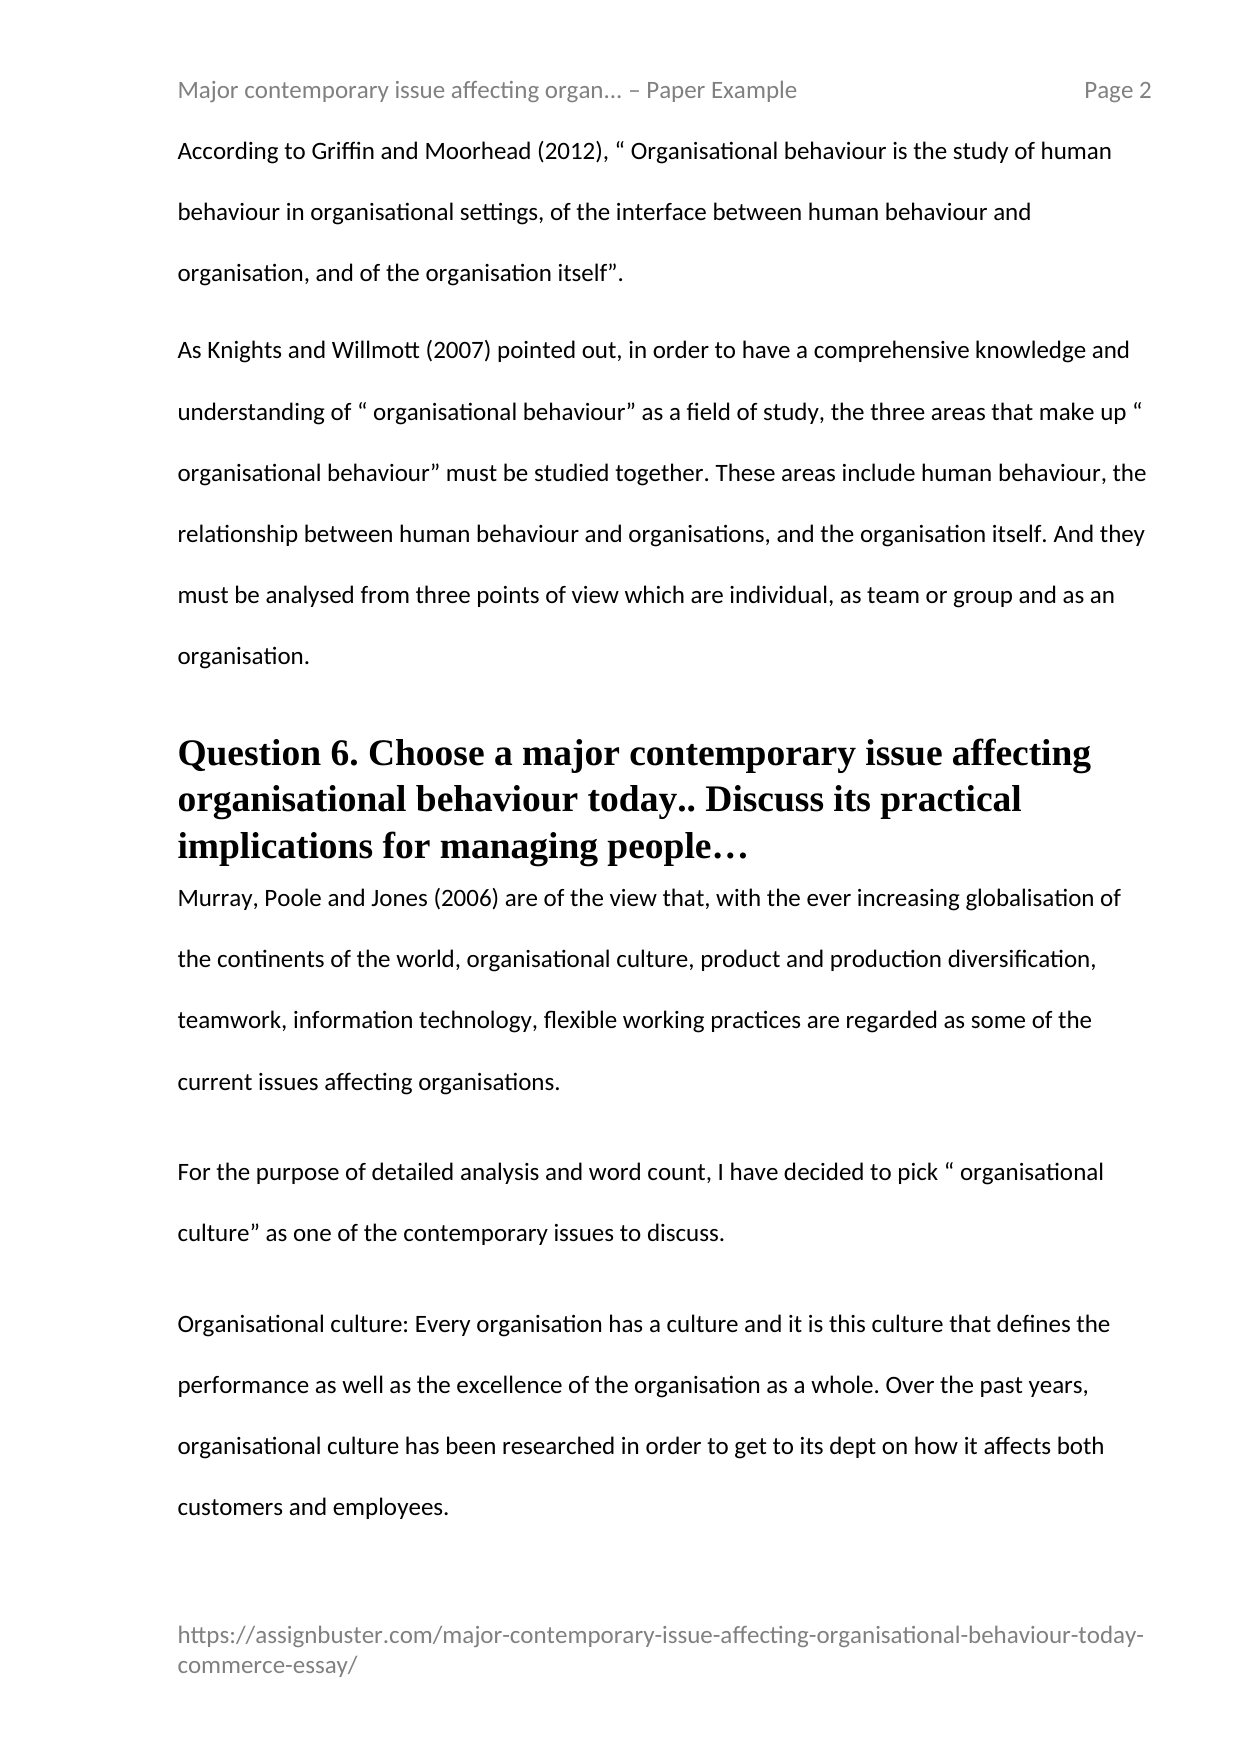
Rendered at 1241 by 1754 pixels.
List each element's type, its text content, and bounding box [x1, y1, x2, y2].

text Organisational culture: Every organisation has a culture and it is this culture that defines the performance as well as the excellence of the organisation as a whole. Over the past years, organisational culture has been researched in order to get to its dept on how it affects both customers and employees. [177, 1308, 1152, 1521]
text For the purpose of detailed analysis and word count, I have decided to pick “ organisational culture” as one of the contemporary issues to discuss. [177, 1156, 1152, 1248]
text Murray, Poole and Jones (2006) are of the view that, with the ever increasing globalisation of the continents of the world, organisational culture, product and production diversification, teamwork, information technology, flexible working practices are regarded as some of the current issues affecting organisations. [177, 882, 1152, 1096]
subtitle Question 6. Choose a major contemporary issue affecting organisational behaviour today.. Discuss its practical implications for managing people… [177, 730, 1152, 867]
text According to Griffin and Moorhead (2012), “ Organisational behaviour is the study of human behaviour in organisational settings, of the interface between human behaviour and organisation, and of the organisation itself”. [177, 135, 1152, 287]
text As Knights and Willmott (2007) pointed out, in order to have a comprehensive knowledge and understanding of “ organisational behaviour” as a field of study, the three areas that make up “ organisational behaviour” must be studied together. These areas include human behaviour, the relationship between human behaviour and organisations, and the organisation itself. And they must be analysed from three points of view which are individual, as team or group and as an organisation. [177, 334, 1152, 670]
